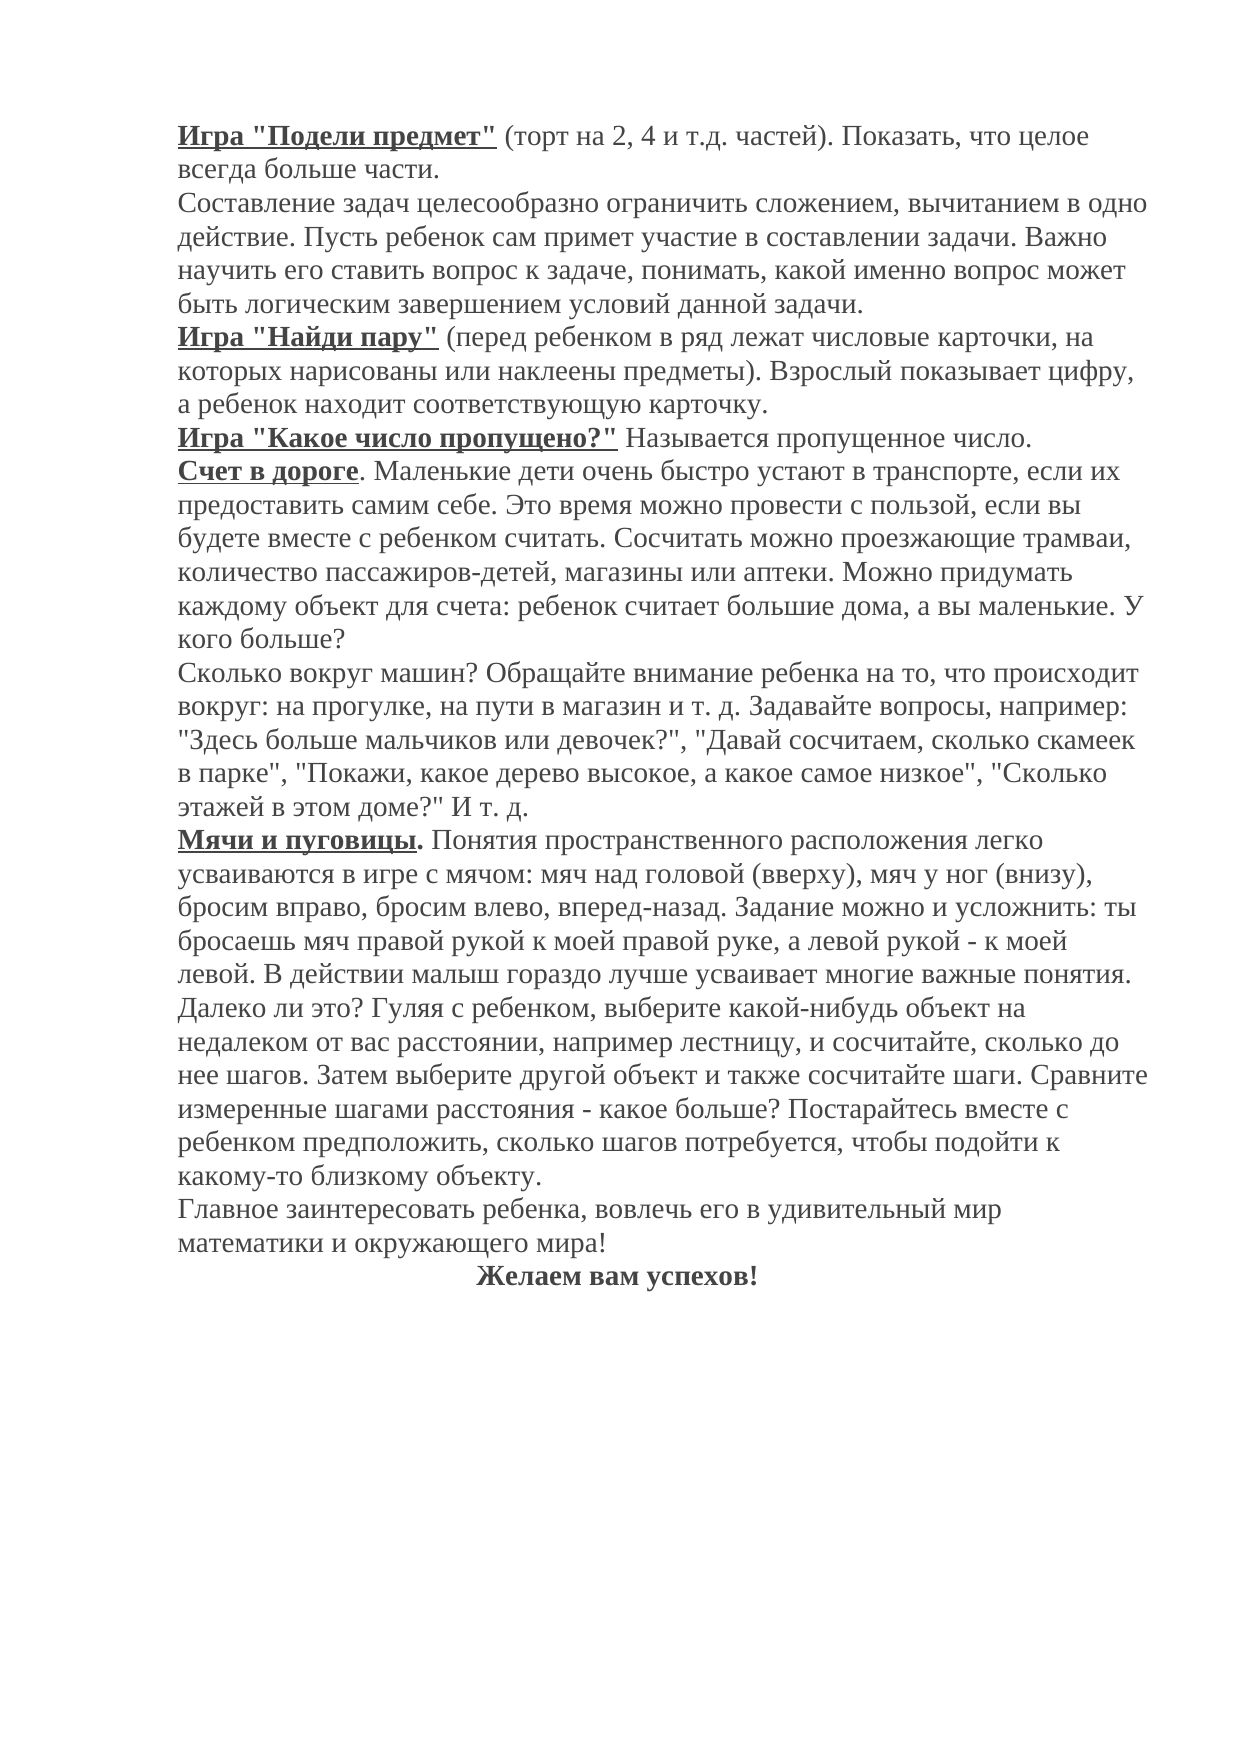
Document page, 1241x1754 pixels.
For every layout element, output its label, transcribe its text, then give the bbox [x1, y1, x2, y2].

text Игра "Подели предмет" (торт на 2, 4 и т.д. частей). Показать, что целое всегда больше части. Составление задач целесообразно ограничить сложением, вычитанием в одно действие. Пусть ребенок сам примет участие в составлении задачи. Важно научить его ставить вопрос к задаче, понимать, какой именно вопрос может быть логическим завершением условий данной задачи. Игра "Найди пару" (перед ребенком в ряд лежат числовые карточки, на которых нарисованы или наклеены предметы). Взрослый показывает цифру, а ребенок находит соответствующую карточку. Игра "Какое число пропущено?" Называется пропущенное число. Счет в дороге. Маленькие дети очень быстро устают в транспорте, если их предоставить самим себе. Это время можно провести с пользой, если вы будете вместе с ребенком считать. Сосчитать можно проезжающие трамваи, количество пассажиров-детей, магазины или аптеки. Можно придумать каждому объект для счета: ребенок считает большие дома, а вы маленькие. У кого больше? Сколько вокруг машин? Обращайте внимание ребенка на то, что происходит вокруг: на прогулке, на пути в магазин и т. д. Задавайте вопросы, например: "Здесь больше мальчиков или девочек?", "Давай сосчитаем, сколько скамеек в парке", "Покажи, какое дерево высокое, а какое самое низкое", "Сколько этажей в этом доме?" И т. д. Мячи и пуговицы. Понятия пространственного расположения легко усваиваются в игре с мячом: мяч над головой (вверху), мяч у ног (внизу), бросим вправо, бросим влево, вперед-назад. Задание можно и усложнить: ты бросаешь мяч правой рукой к моей правой руке, а левой рукой - к моей левой. В действии малыш гораздо лучше усваивает многие важные понятия. Далеко ли это? Гуляя с ребенком, выберите какой-нибудь объект на недалеком от вас расстоянии, например лестницу, и сосчитайте, сколько до нее шагов. Затем выберите другой объект и также сосчитайте шаги. Сравните измеренные шагами расстояния - какое больше? Постарайтесь вместе с ребенком предположить, сколько шагов потребуется, чтобы подойти к какому-то близкому объекту. [177, 118, 1152, 1191]
text Желаем вам успехов! [177, 1258, 1152, 1292]
text Главное заинтересовать ребенка, вовлечь его в удивительный мир математики и окружающего мира! [177, 1191, 1152, 1258]
